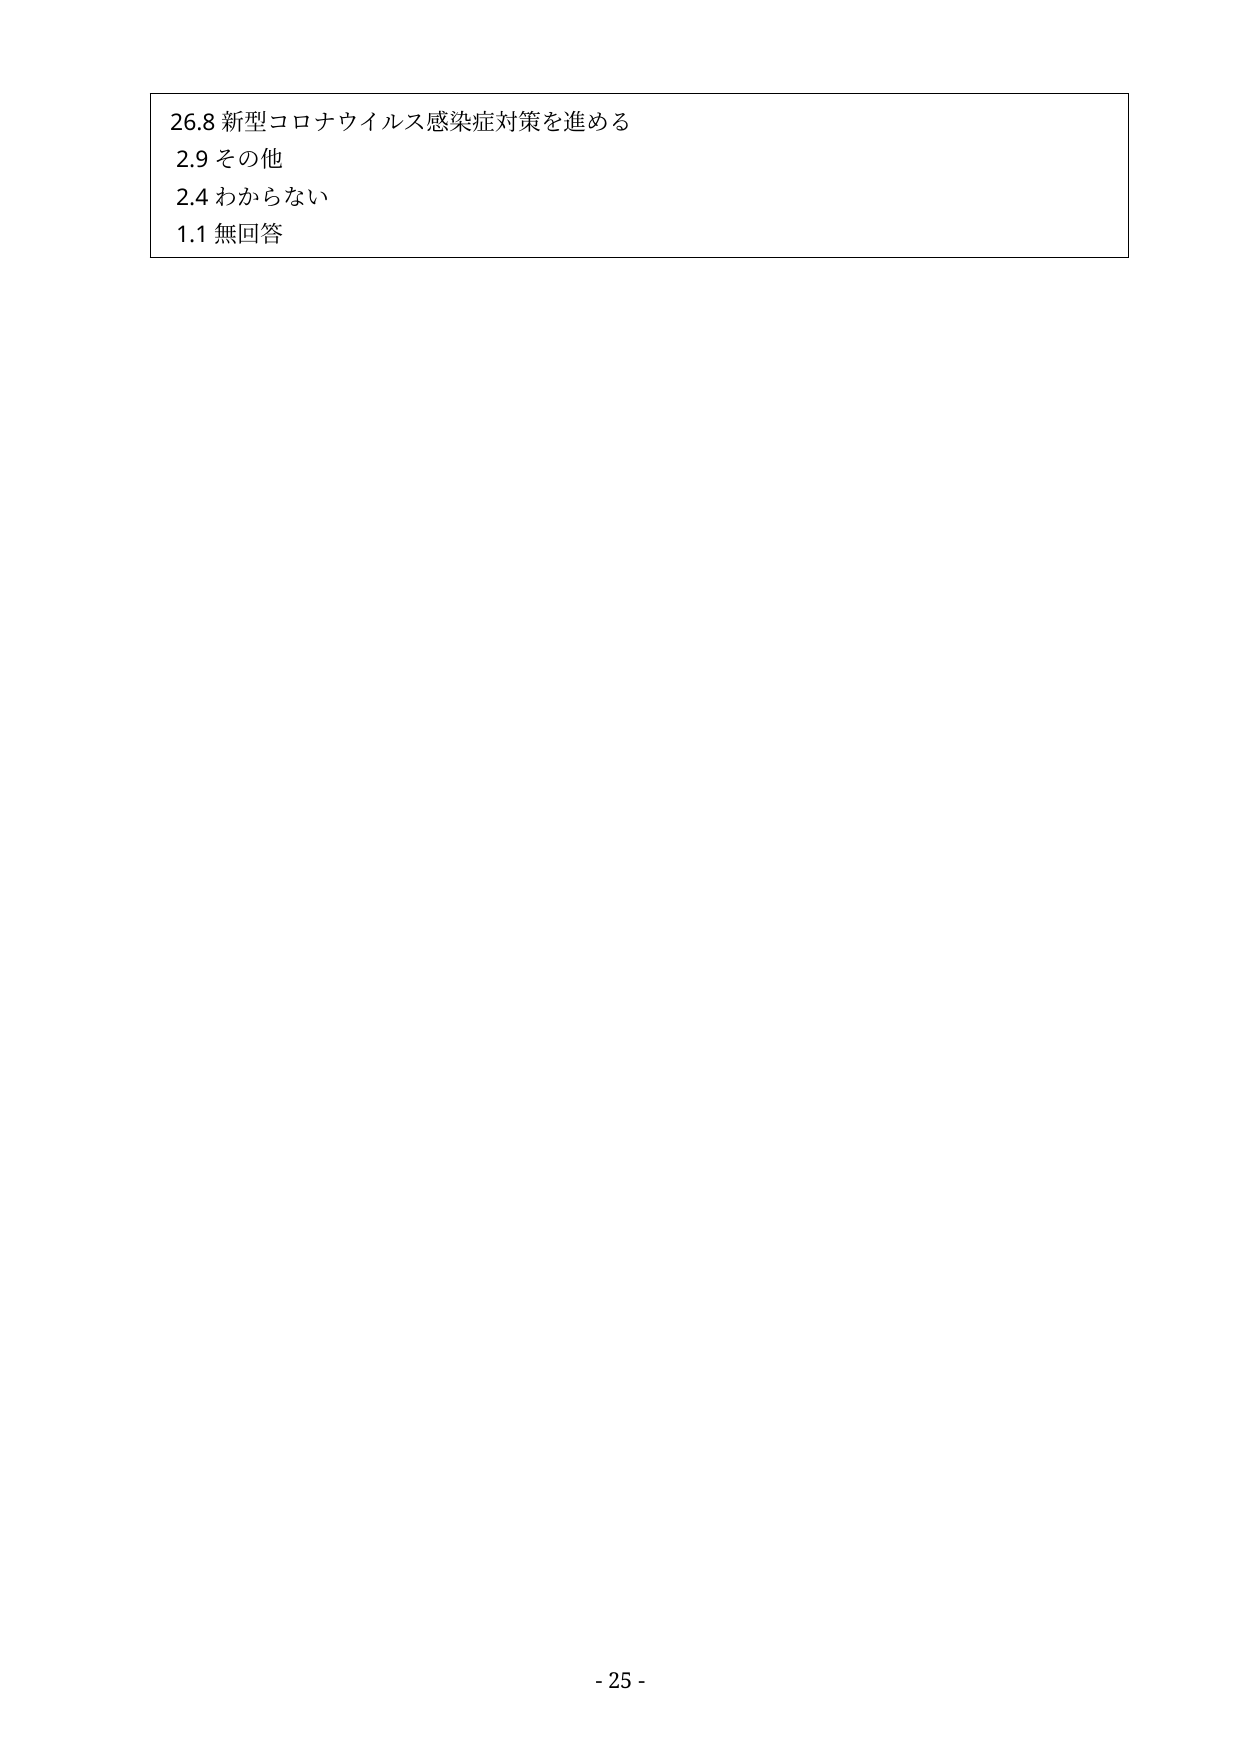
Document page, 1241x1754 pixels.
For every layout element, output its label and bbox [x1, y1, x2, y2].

table_header [151, 94, 1128, 257]
